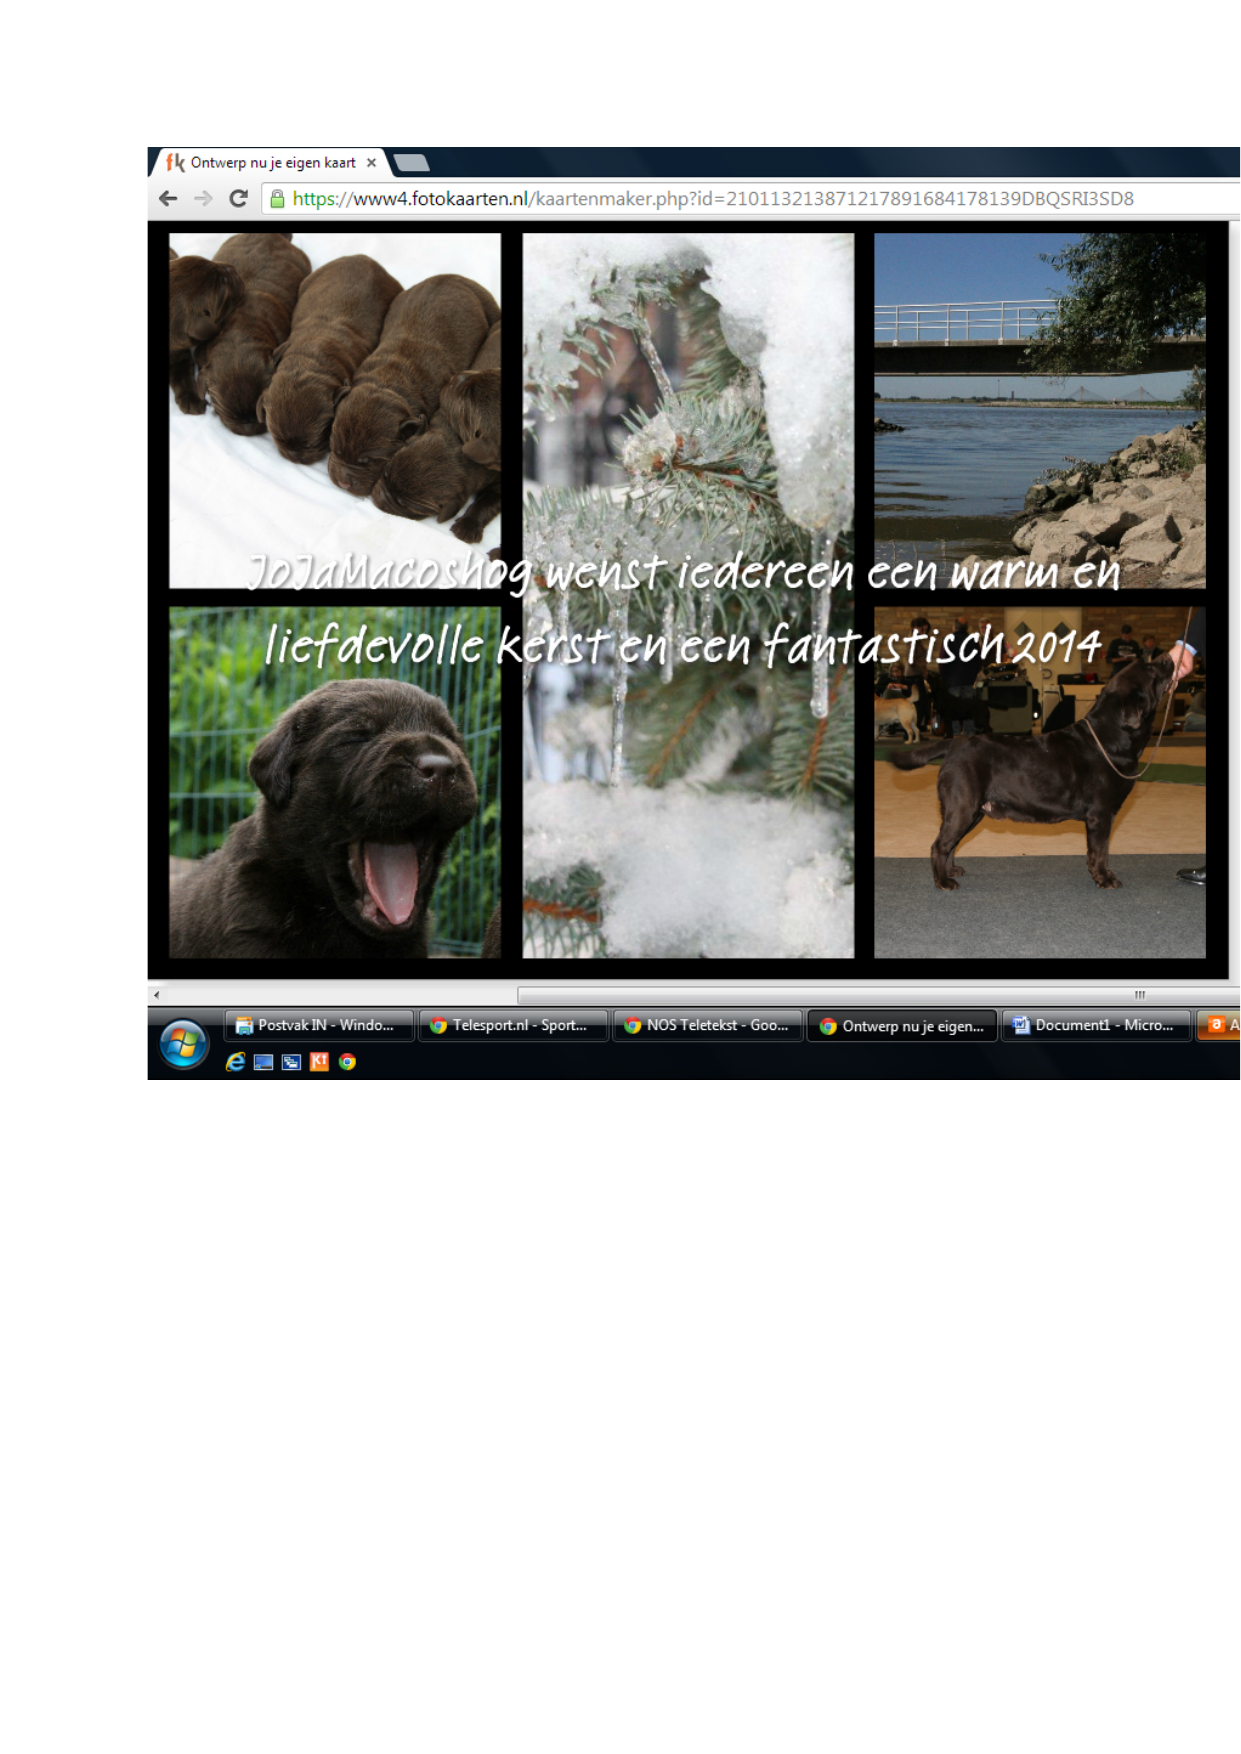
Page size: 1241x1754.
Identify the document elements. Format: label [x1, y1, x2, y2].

picture [147, 147, 1241, 1080]
